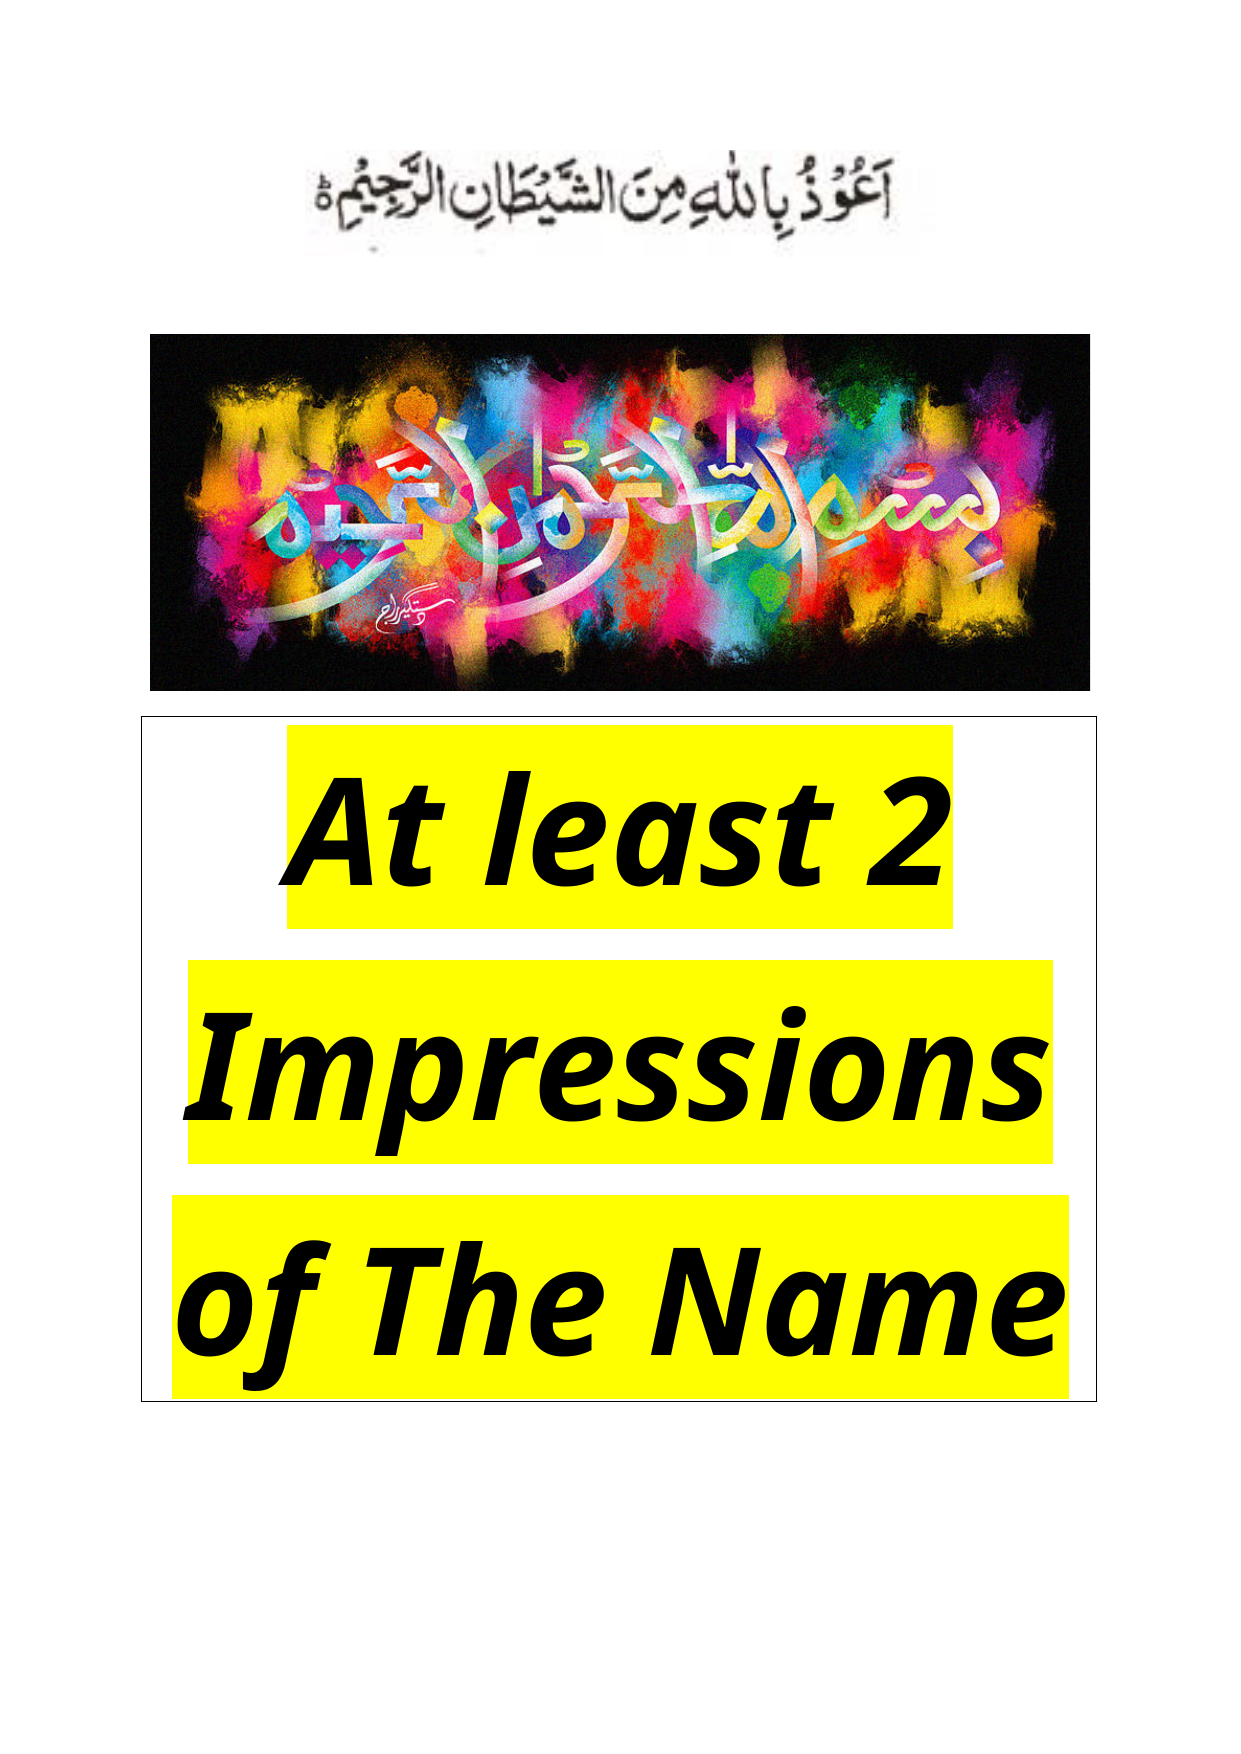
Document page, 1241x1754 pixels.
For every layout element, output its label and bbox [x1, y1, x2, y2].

picture [305, 150, 935, 257]
picture [150, 334, 1091, 691]
text [142, 717, 1096, 1401]
